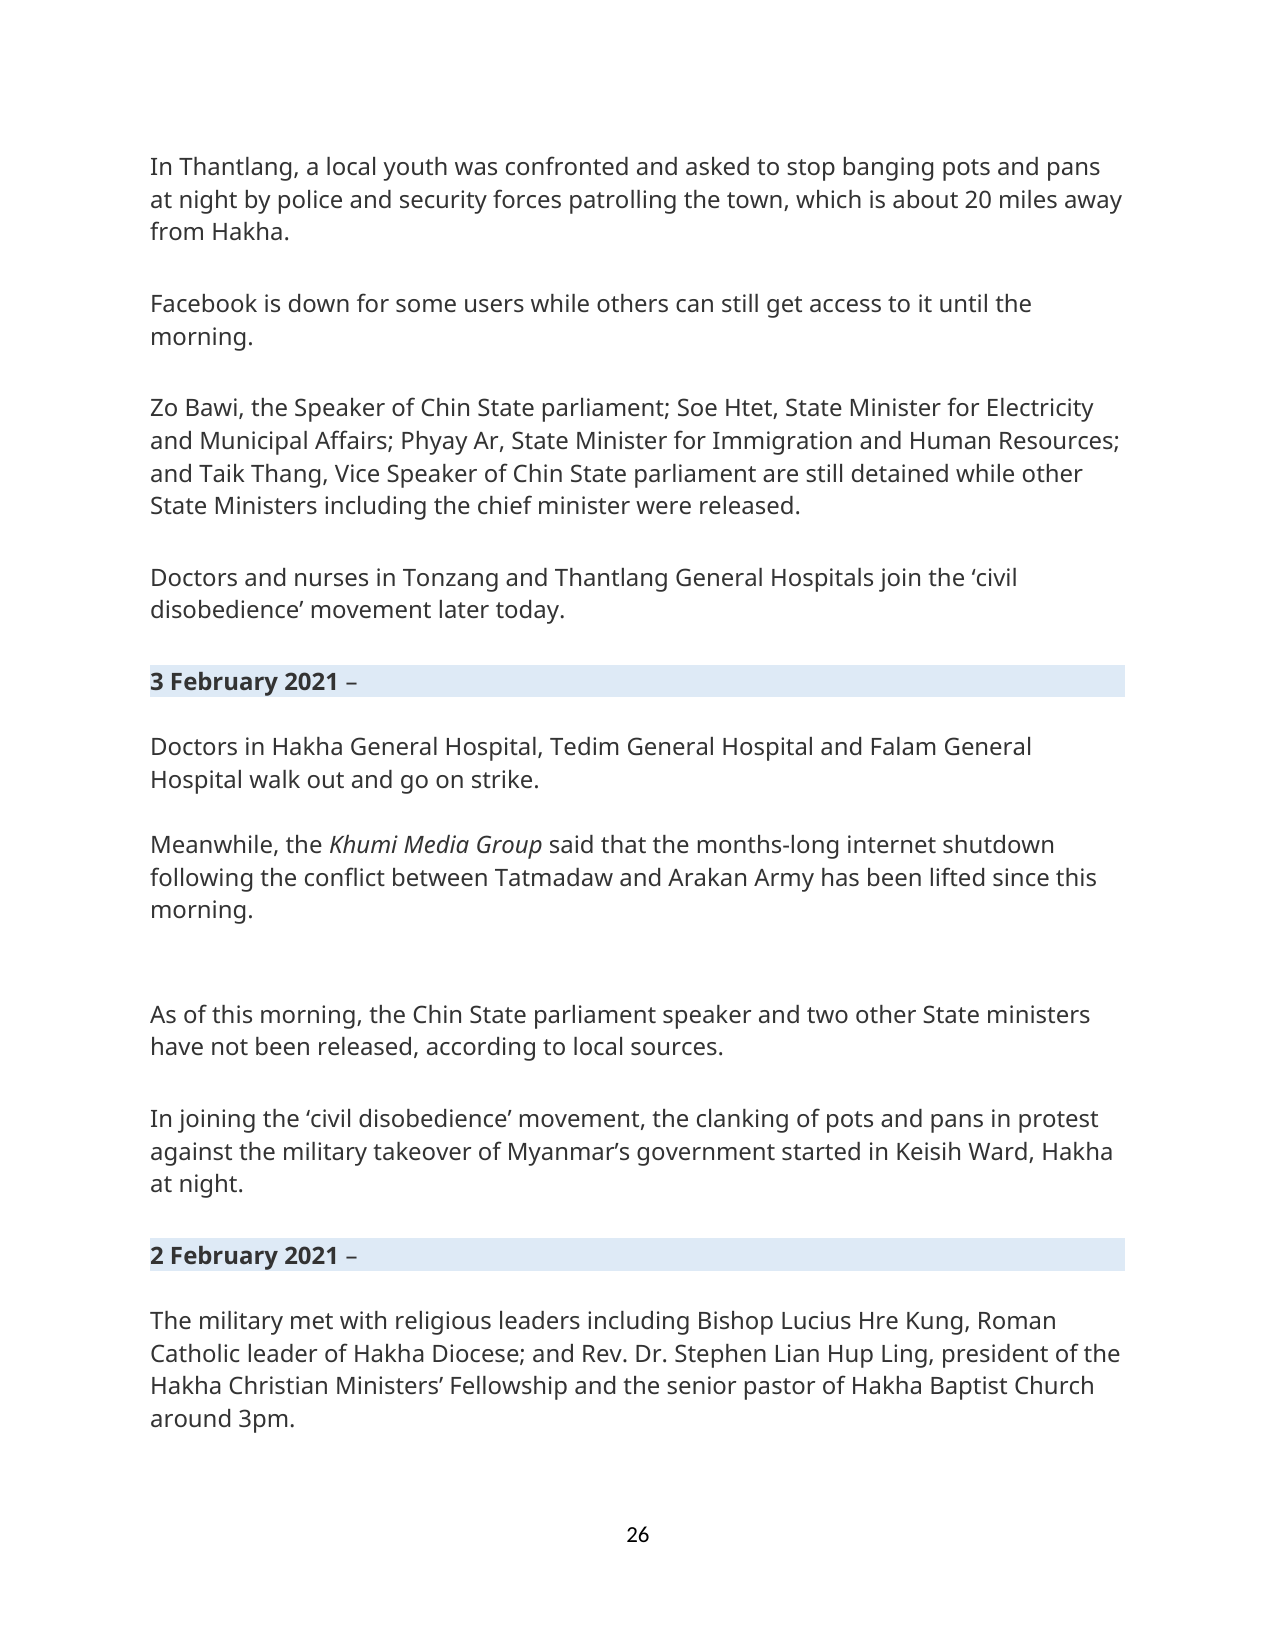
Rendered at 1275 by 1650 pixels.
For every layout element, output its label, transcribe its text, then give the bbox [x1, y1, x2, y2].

text Doctors in Hakha General Hospital, Tedim General Hospital and Falam General Hospital walk out and go on strike. [150, 730, 1125, 795]
text The military met with religious leaders including Bishop Lucius Hre Kung, Roman Catholic leader of Hakha Diocese; and Rev. Dr. Stephen Lian Hup Ling, president of the Hakha Christian Ministers’ Fellowship and the senior pastor of Hakha Baptist Church around 3pm. [150, 1304, 1125, 1434]
text Facebook is down for some users while others can still get access to it until the morning. [150, 287, 1125, 352]
text As of this morning, the Chin State parliament speaker and two other State ministers have not been released, according to local sources. [150, 997, 1125, 1063]
text Zo Bawi, the Speaker of Chin State parliament; Soe Htet, State Minister for Electricity and Municipal Affairs; Phyay Ar, State Minister for Immigration and Human Resources; and Taik Thang, Vice Speaker of Chin State parliament are still detained while other State Ministers including the chief minister were released. [150, 391, 1125, 522]
text Meanwhile, the Khumi Media Group said that the months-long internet shutdown following the conflict between Tatmadaw and Arakan Army has been lifted since this morning. [150, 828, 1125, 926]
text 3 February 2021 – [150, 665, 1125, 697]
text In Thantlang, a local youth was confronted and asked to stop banging pots and pans at night by police and security forces patrolling the town, which is about 20 miles away from Hakha. [150, 150, 1125, 248]
text Doctors and nurses in Tonzang and Thantlang General Hospitals join the ‘civil disobedience’ movement later today. [150, 561, 1125, 626]
text 2 February 2021 – [150, 1238, 1125, 1271]
text In joining the ‘civil disobedience’ movement, the clanking of pots and pans in protest against the military takeover of Myanmar’s government started in Keisih Ward, Hakha at night. [150, 1102, 1125, 1199]
